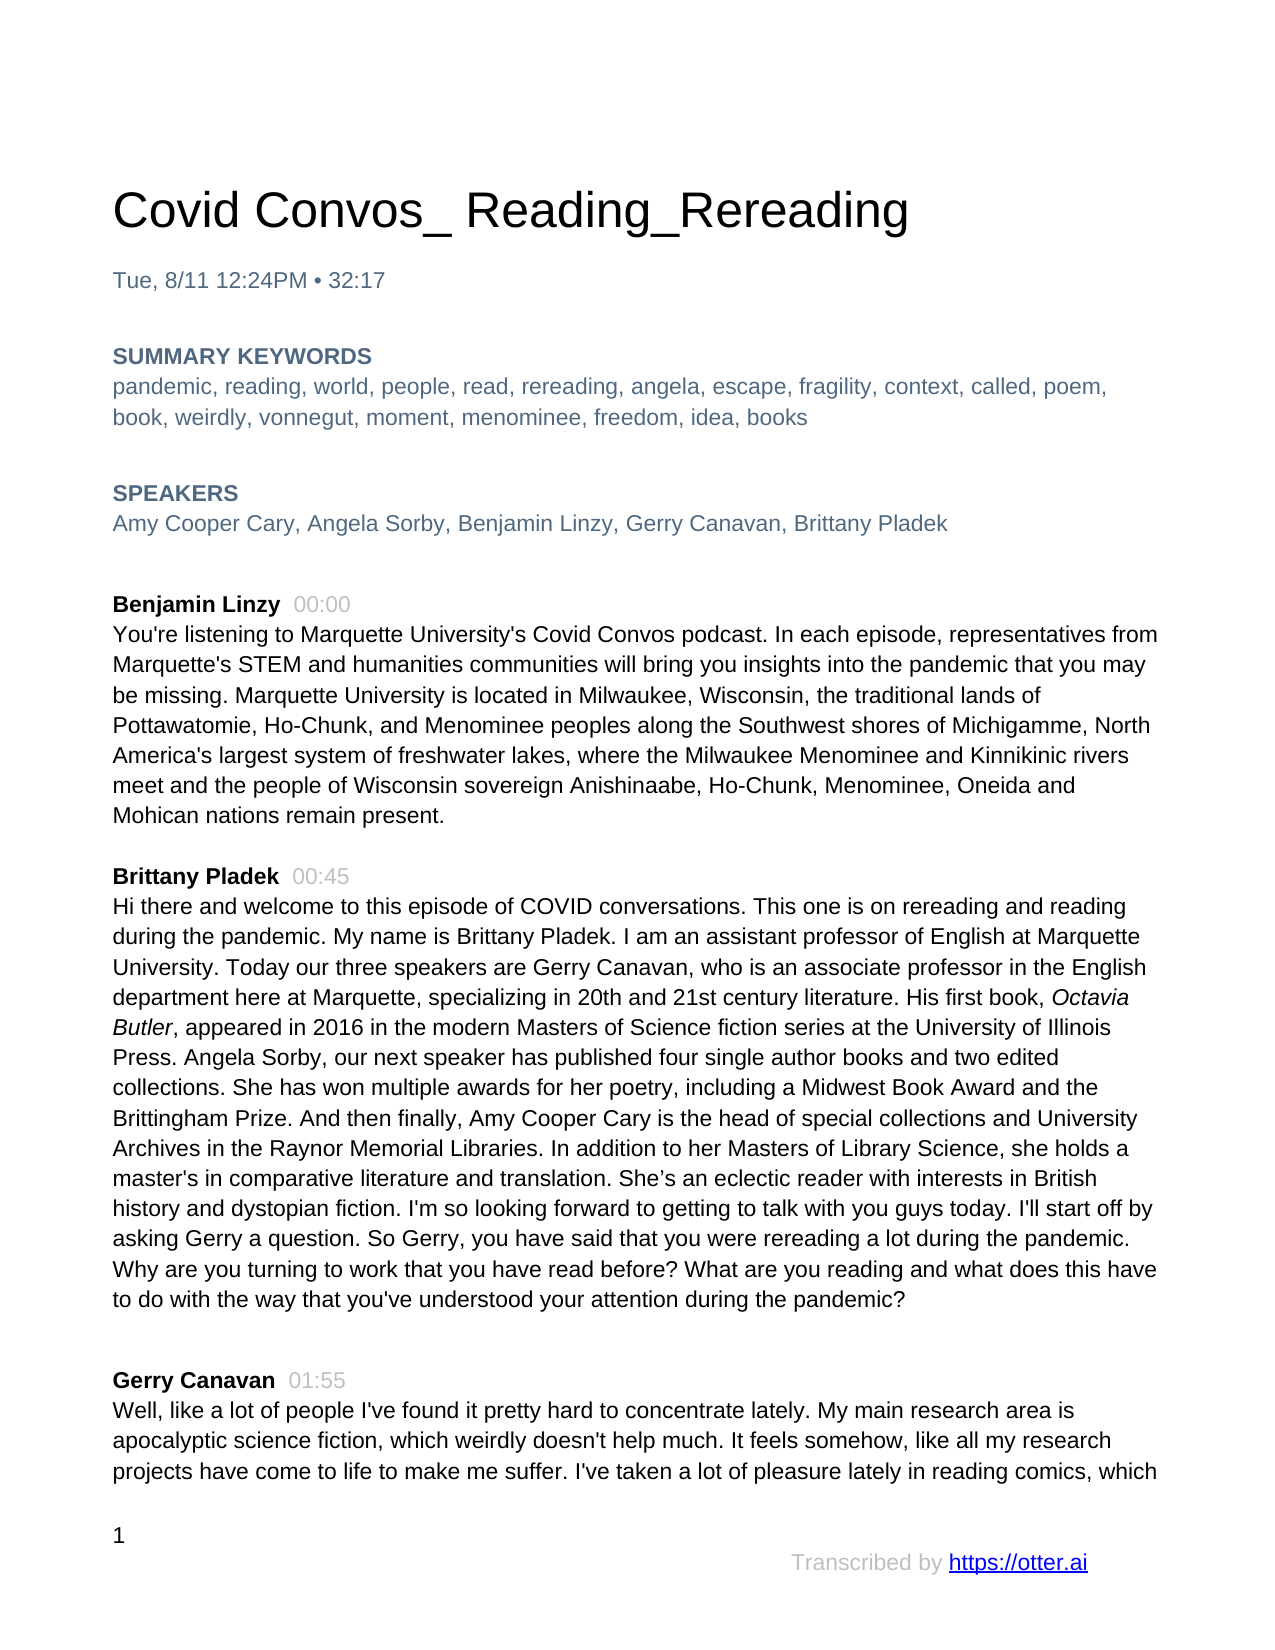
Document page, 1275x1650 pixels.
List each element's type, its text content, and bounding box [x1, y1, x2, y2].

text SPEAKERS [112, 479, 1162, 506]
text Hi there and welcome to this episode of COVID conversations. This one is on rereading and reading during the pandemic. My name is Brittany Pladek. I am an assistant professor of English at Marquette University. Today our three speakers are Gerry Canavan, who is an associate professor in the English department here at Marquette, specializing in 20th and 21st century literature. His first book, Octavia Butler, appeared in 2016 in the modern Masters of Science fiction series at the University of Illinois Press. Angela Sorby, our next speaker has published four single author books and two edited collections. She has won multiple awards for her poetry, including a Midwest Book Award and the Brittingham Prize. And then finally, Amy Cooper Cary is the head of special collections and University Archives in the Raynor Memorial Libraries. In addition to her Masters of Library Science, she holds a master's in comparative literature and translation. She’s an eclectic reader with interests in British history and dystopian fiction. I'm so looking forward to getting to talk with you guys today. I'll start off by asking Gerry a question. So Gerry, you have said that you were rereading a lot during the pandemic. Why are you turning to work that you have read before? What are you reading and what does this have to do with the way that you've understood your attention during the pandemic? [112, 893, 1162, 1312]
text pandemic, reading, world, people, read, rereading, angela, escape, fragility, context, called, poem, book, weirdly, vonnegut, moment, menominee, freedom, idea, books [112, 373, 1162, 430]
text Brittany Pladek 00:45 [112, 863, 1162, 889]
text You're listening to Marquette University's Covid Convos podcast. In each episode, representatives from Marquette's STEM and humanities communities will bring you insights into the pandemic that you may be missing. Marquette University is located in Milwaukee, Wisconsin, the traditional lands of Pottawatomie, Ho-Chunk, and Menominee peoples along the Southwest shores of Michigamme, North America's largest system of freshwater lakes, where the Milwaukee Menominee and Kinnikinic rivers meet and the people of Wisconsin sovereign Anishinaabe, Ho-Chunk, Menominee, Oneida and Mohican nations remain present. [112, 621, 1162, 829]
text Covid Convos_ Reading_Rereading [112, 180, 1162, 238]
text Benjamin Linzy 00:00 [112, 591, 1162, 617]
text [112, 1397, 1162, 1484]
text Amy Cooper Cary, Angela Sorby, Benjamin Linzy, Gerry Canavan, Brittany Pladek [112, 510, 1162, 536]
text SUMMARY KEYWORDS [112, 343, 1162, 369]
text Tue, 8/11 12:24PM • 32:17 [112, 267, 1162, 293]
text Gerry Canavan 01:55 [112, 1367, 1162, 1393]
